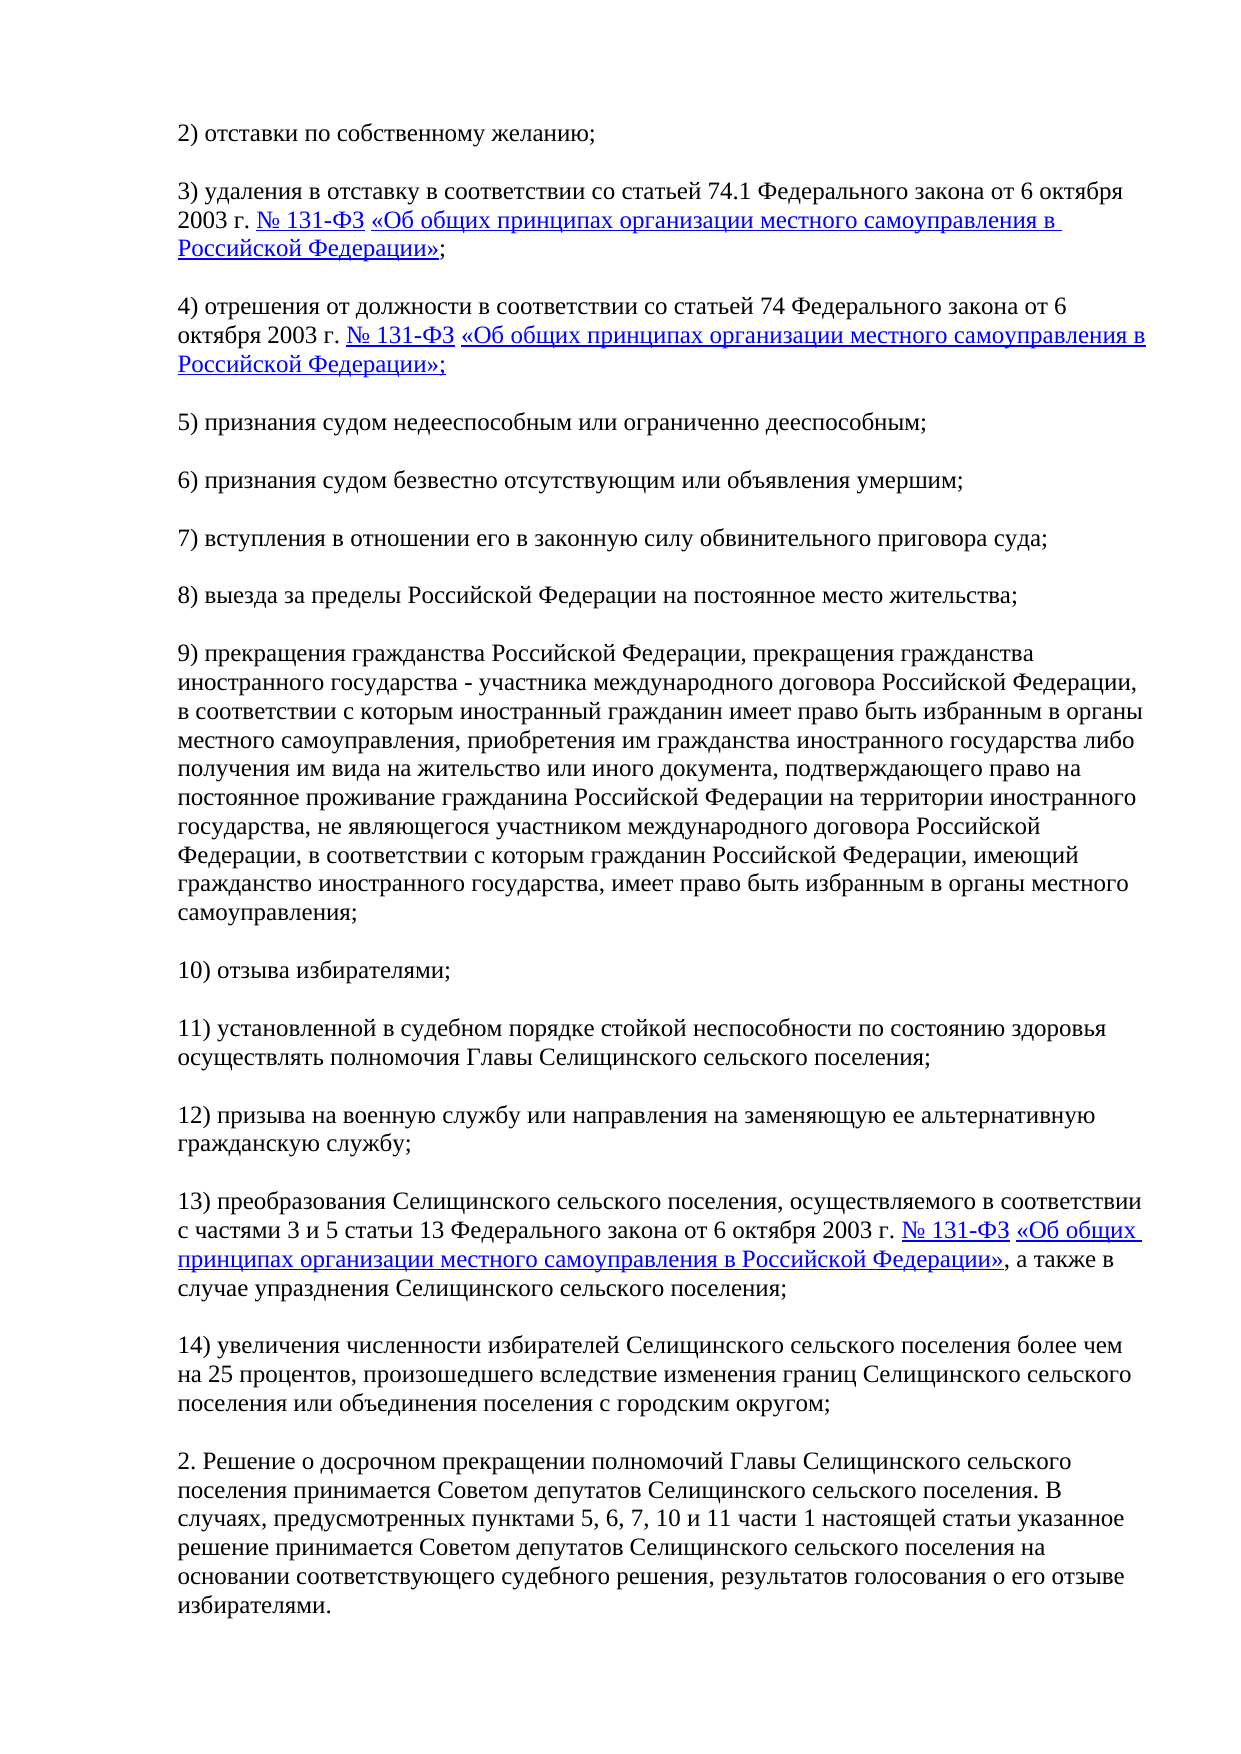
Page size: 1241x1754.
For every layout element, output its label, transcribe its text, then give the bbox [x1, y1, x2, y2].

text 14) увеличения численности избирателей Селищинского сельского поселения более чем на 25 процентов, произошедшего вследствие изменения границ Селищинского сельского поселения или объединения поселения с городским округом; [177, 1331, 1152, 1417]
text 10) отзыва избирателями; [177, 955, 1152, 984]
text 7) вступления в отношении его в законную силу обвинительного приговора суда; [177, 523, 1152, 551]
text 2) отставки по собственному желанию; [177, 118, 1152, 147]
text 4) отрешения от должности в соответствии со статьей 74 Федерального закона от 6 октября 2003 г. № 131-ФЗ «Об общих принципах организации местного самоуправления в Российской Федерации»; [177, 291, 1152, 378]
text 5) признания судом недееспособным или ограниченно дееспособным; [177, 407, 1152, 436]
text 13) преобразования Селищинского сельского поселения, осуществляемого в соответствии с частями 3 и 5 статьи 13 Федерального закона от 6 октября 2003 г. № 131-ФЗ «Об общих принципах организации местного самоуправления в Российской Федерации», а также в случае упразднения Селищинского сельского поселения; [177, 1186, 1152, 1301]
text 2. Решение о досрочном прекращении полномочий Главы Селищинского сельского поселения принимается Советом депутатов Селищинского сельского поселения. В случаях, предусмотренных пунктами 5, 6, 7, 10 и 11 части 1 настоящей статьи указанное решение принимается Советом депутатов Селищинского сельского поселения на основании соответствующего судебного решения, результатов голосования о его отзыве избирателями. [177, 1446, 1152, 1618]
text 6) признания судом безвестно отсутствующим или объявления умершим; [177, 465, 1152, 493]
text 12) призыва на военную службу или направления на заменяющую ее альтернативную гражданскую службу; [177, 1100, 1152, 1157]
text 9) прекращения гражданства Российской Федерации, прекращения гражданства иностранного государства - участника международного договора Российской Федерации, в соответствии с которым иностранный гражданин имеет право быть избранным в органы местного самоуправления, приобретения им гражданства иностранного государства либо получения им вида на жительство или иного документа, подтверждающего право на постоянное проживание гражданина Российской Федерации на территории иностранного государства, не являющегося участником международного договора Российской Федерации, в соответствии с которым гражданин Российской Федерации, имеющий гражданство иностранного государства, имеет право быть избранным в органы местного самоуправления; [177, 638, 1152, 926]
text 8) выезда за пределы Российской Федерации на постоянное место жительства; [177, 581, 1152, 609]
text 3) удаления в отставку в соответствии со статьей 74.1 Федерального закона от 6 октября 2003 г. № 131-ФЗ «Об общих принципах организации местного самоуправления в Российской Федерации»; [177, 176, 1152, 262]
text 11) установленной в судебном порядке стойкой неспособности по состоянию здоровья осуществлять полномочия Главы Селищинского сельского поселения; [177, 1013, 1152, 1071]
